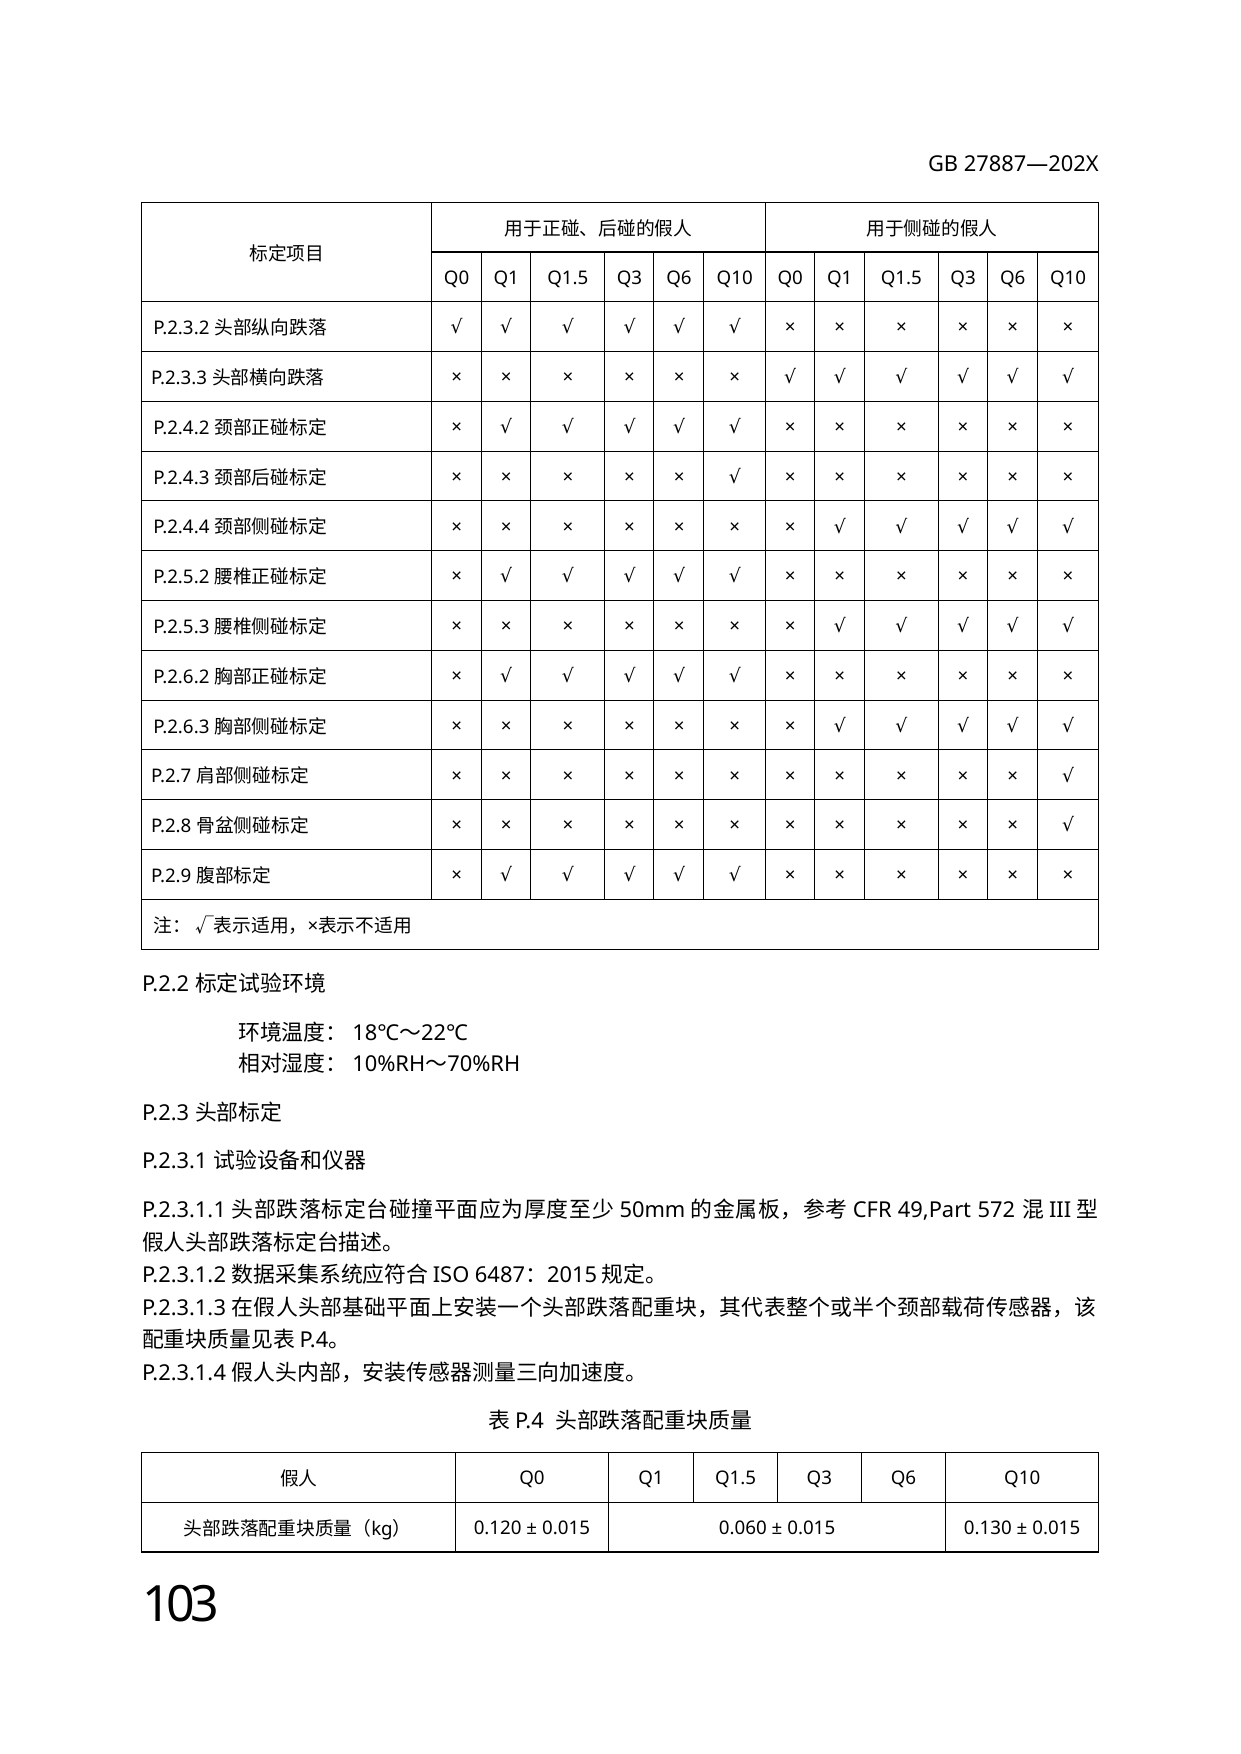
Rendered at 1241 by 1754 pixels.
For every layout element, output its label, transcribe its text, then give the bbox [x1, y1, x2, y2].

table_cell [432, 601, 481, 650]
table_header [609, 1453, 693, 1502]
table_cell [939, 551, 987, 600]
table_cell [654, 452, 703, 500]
list 标定试验环境 [142, 966, 1098, 998]
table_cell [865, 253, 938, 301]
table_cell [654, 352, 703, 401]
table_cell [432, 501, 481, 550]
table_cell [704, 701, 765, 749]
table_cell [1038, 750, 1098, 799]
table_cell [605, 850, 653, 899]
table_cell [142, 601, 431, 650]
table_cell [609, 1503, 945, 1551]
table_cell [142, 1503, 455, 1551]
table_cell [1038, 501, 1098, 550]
list 数据采集系统应符合ISO 6487：2015规定。 [142, 1257, 1098, 1289]
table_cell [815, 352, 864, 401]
list 头部跌落标定台碰撞平面应为厚度至少50mm的金属板，参考CFR 49,Part 572 混III型假人头部跌落标定台描述。 [142, 1192, 1098, 1257]
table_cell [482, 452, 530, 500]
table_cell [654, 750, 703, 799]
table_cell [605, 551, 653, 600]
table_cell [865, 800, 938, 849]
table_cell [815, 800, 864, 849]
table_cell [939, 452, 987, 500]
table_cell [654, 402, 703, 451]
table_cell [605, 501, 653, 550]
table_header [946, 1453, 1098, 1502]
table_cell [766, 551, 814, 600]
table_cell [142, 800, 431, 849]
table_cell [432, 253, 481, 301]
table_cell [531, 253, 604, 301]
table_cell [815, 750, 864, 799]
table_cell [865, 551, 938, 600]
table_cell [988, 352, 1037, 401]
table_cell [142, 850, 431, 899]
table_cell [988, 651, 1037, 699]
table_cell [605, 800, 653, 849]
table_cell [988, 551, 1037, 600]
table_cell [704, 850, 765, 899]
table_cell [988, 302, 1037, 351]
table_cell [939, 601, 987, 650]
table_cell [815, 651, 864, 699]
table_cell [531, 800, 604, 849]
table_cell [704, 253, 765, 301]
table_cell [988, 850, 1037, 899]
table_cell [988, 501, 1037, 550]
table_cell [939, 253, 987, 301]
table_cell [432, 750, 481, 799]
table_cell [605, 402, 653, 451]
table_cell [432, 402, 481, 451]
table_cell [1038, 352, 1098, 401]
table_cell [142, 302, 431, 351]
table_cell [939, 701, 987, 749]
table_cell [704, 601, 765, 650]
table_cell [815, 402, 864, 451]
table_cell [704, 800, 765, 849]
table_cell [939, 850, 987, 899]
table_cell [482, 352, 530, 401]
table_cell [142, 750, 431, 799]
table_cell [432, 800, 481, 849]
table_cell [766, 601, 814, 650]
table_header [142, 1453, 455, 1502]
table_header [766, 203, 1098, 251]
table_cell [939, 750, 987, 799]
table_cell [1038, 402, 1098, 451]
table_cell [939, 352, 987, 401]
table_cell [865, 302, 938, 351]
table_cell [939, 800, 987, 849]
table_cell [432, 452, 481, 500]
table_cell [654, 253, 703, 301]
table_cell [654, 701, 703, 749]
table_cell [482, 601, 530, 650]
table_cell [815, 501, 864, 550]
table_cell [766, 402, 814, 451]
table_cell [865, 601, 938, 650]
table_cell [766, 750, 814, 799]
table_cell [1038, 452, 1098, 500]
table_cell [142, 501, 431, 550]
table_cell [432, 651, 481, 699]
list 试验设备和仪器 [142, 1143, 1098, 1176]
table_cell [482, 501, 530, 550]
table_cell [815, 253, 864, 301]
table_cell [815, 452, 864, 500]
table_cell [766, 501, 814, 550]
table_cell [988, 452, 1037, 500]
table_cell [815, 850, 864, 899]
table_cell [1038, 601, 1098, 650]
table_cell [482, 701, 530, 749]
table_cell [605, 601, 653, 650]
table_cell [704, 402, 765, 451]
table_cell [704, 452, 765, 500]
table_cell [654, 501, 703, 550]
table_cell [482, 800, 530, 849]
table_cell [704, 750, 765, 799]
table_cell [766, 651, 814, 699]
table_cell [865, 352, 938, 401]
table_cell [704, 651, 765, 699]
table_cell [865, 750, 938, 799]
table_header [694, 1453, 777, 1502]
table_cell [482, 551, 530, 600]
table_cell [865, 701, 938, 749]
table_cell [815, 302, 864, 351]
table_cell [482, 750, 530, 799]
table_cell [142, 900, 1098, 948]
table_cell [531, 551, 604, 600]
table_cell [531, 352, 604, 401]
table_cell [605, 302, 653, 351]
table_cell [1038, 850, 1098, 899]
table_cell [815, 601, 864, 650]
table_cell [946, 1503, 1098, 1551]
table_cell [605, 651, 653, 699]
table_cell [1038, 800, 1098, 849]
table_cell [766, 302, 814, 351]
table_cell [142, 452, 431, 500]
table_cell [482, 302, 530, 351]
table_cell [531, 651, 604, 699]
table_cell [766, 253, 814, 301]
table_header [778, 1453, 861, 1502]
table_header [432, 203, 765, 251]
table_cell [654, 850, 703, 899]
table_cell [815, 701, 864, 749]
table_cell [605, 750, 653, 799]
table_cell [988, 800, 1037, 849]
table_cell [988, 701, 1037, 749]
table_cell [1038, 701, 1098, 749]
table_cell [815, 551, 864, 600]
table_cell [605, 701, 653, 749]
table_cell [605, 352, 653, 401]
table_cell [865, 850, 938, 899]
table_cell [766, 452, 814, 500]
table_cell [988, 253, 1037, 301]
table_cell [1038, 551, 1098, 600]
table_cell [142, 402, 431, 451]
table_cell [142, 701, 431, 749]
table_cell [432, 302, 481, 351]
list 表P.4 头部跌落配重块质量 [142, 1403, 1098, 1436]
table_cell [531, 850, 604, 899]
list 假人头内部，安装传感器测量三向加速度。 [142, 1354, 1098, 1387]
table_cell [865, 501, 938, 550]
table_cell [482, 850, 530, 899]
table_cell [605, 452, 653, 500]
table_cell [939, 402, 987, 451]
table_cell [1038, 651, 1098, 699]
text 环境温度： 18℃～22℃ [174, 1014, 1098, 1046]
list 在假人头部基础平面上安装一个头部跌落配重块，其代表整个或半个颈部载荷传感器，该配重块质量见表P.4。 [142, 1289, 1098, 1354]
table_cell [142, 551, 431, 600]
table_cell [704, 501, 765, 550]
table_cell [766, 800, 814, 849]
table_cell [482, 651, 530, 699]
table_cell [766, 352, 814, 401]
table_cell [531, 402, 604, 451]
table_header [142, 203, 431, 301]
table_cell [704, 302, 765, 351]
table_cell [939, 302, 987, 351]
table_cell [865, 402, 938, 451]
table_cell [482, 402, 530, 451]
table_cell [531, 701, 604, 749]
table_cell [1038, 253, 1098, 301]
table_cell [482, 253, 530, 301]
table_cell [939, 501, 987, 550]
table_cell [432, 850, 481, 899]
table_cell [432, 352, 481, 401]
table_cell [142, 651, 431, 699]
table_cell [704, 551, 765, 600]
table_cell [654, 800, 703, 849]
list 头部标定 [142, 1094, 1098, 1127]
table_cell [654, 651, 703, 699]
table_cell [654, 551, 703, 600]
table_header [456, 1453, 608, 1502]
text 相对湿度： 10%RH～70%RH [174, 1046, 1098, 1078]
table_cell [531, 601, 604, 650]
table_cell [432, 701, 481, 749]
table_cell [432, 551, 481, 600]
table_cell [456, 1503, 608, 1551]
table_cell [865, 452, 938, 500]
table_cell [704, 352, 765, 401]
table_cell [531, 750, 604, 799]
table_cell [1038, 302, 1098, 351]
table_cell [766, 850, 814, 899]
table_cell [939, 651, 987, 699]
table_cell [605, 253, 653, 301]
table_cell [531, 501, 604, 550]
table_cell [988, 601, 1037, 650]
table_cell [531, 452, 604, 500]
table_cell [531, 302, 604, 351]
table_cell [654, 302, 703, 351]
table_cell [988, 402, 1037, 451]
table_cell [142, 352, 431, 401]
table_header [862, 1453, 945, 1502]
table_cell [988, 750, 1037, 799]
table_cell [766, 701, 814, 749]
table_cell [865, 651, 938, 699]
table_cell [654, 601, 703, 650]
